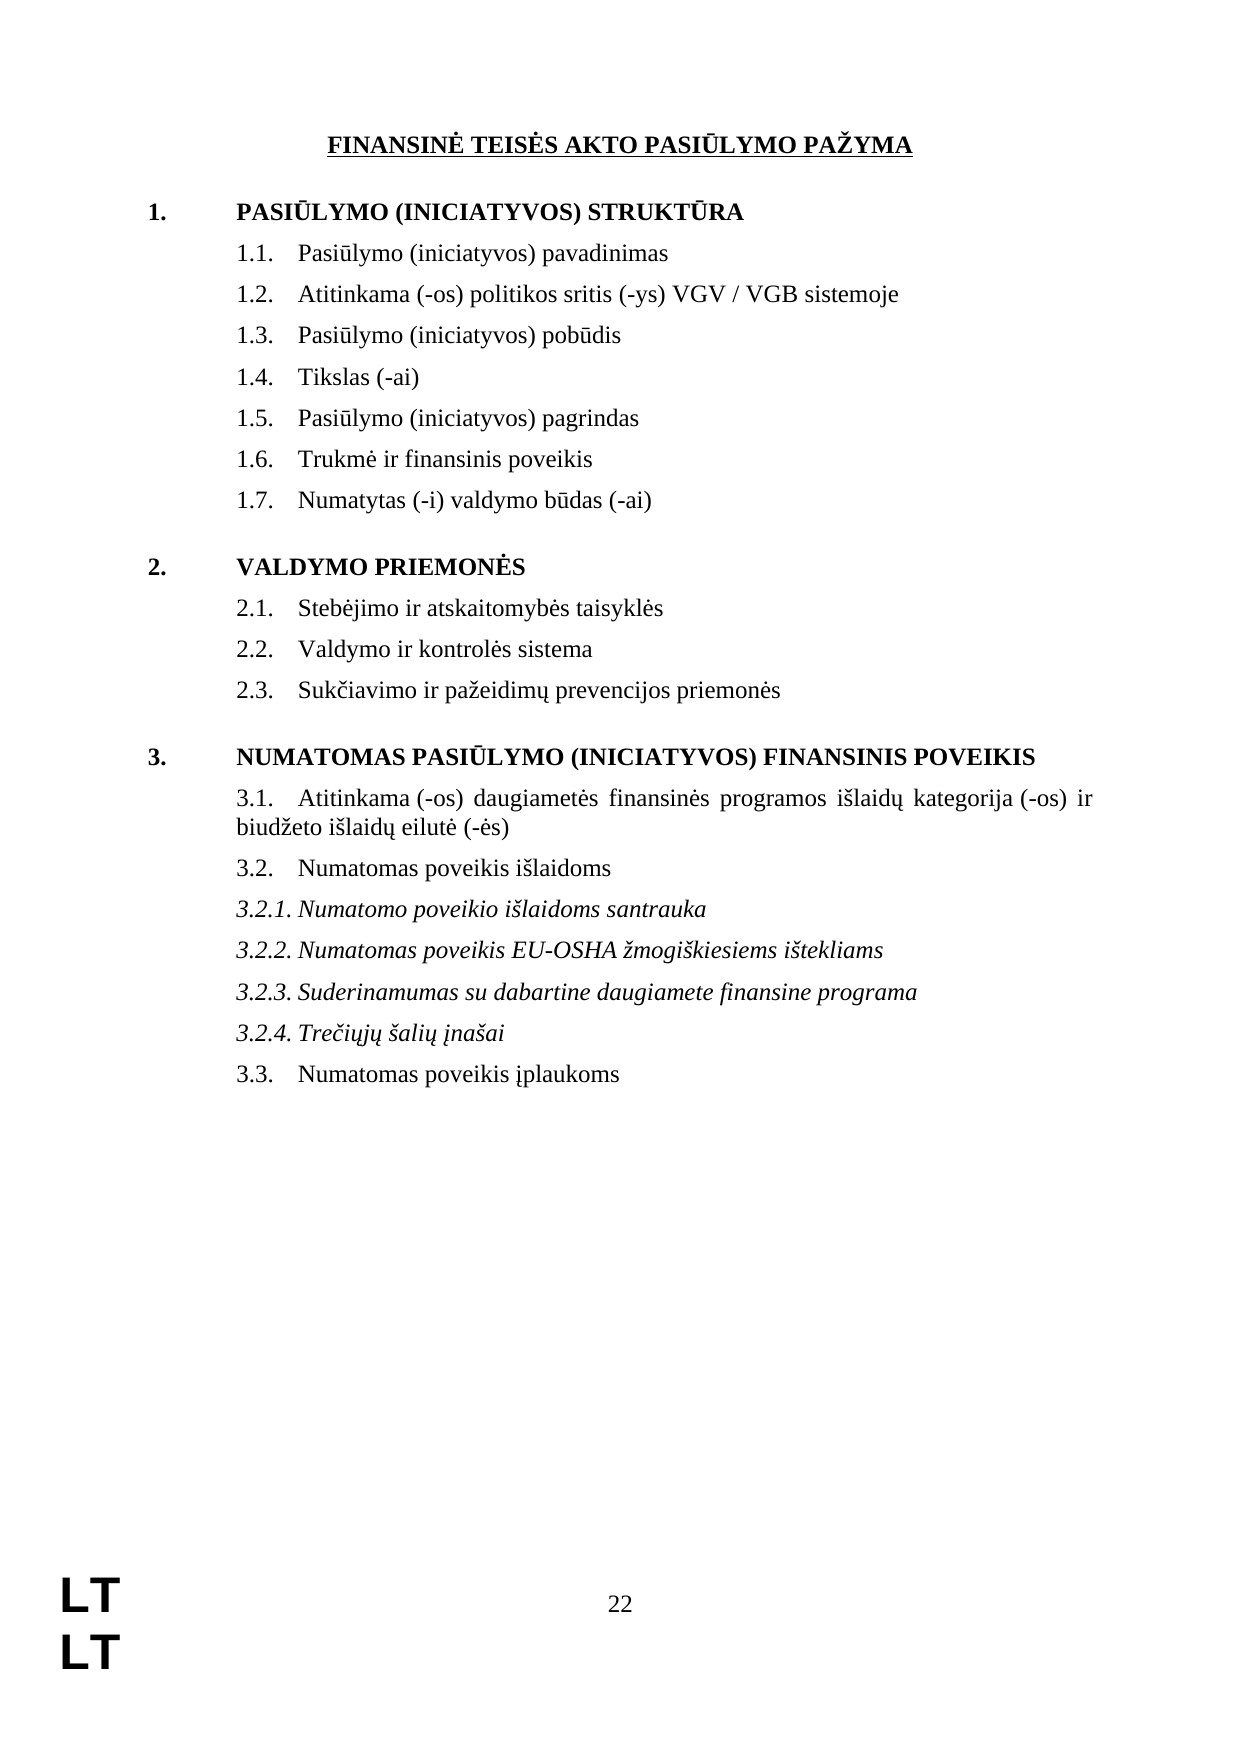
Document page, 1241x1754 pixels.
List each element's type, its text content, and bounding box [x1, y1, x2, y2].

subtitle 2.1. Stebėjimo ir atskaitomybės taisyklės [148, 593, 1092, 622]
subtitle 3.2.1. Numatomo poveikio išlaidoms santrauka [148, 894, 1092, 923]
subtitle 1.4. Tikslas (-ai) [148, 362, 1092, 391]
subtitle 1.1. Pasiūlymo (iniciatyvos) pavadinimas [148, 238, 1092, 267]
subtitle 3. NUMATOMAS PASIŪLYMO (INICIATYVOS) FINANSINIS POVEIKIS [148, 742, 1092, 771]
subtitle 3.2.4. Trečiųjų šalių įnašai [148, 1018, 1092, 1047]
subtitle 1.6. Trukmė ir finansinis poveikis [148, 444, 1092, 473]
subtitle 3.3. Numatomas poveikis įplaukoms [148, 1059, 1092, 1088]
subtitle 1.3. Pasiūlymo (iniciatyvos) pobūdis [148, 321, 1092, 349]
subtitle 1. PASIŪLYMO (INICIATYVOS) STRUKTŪRA [148, 197, 1092, 226]
subtitle 3.2. Numatomas poveikis išlaidoms [148, 853, 1092, 882]
subtitle 3.2.2. Numatomas poveikis EU-OSHA žmogiškiesiems ištekliams [148, 936, 1092, 964]
subtitle 3.2.3. Suderinamumas su dabartine daugiamete finansine programa [148, 977, 1092, 1006]
subtitle 1.7. Numatytas (-i) valdymo būdas (-ai) [148, 486, 1092, 514]
text FINANSINĖ TEISĖS AKTO PASIŪLYMO PAŽYMA [148, 131, 1092, 159]
subtitle 2. VALDYMO PRIEMONĖS [148, 552, 1092, 581]
subtitle 2.2. Valdymo ir kontrolės sistema [148, 634, 1092, 663]
subtitle 1.5. Pasiūlymo (iniciatyvos) pagrindas [148, 403, 1092, 432]
subtitle 3.1. Atitinkama (-os) daugiametės finansinės programos išlaidų kategorija (-os) ir biudžeto išlaidų eilutė (-ės) [148, 783, 1092, 841]
subtitle 2.3. Sukčiavimo ir pažeidimų prevencijos priemonės [148, 676, 1092, 704]
subtitle 1.2. Atitinkama (-os) politikos sritis (-ys) VGV / VGB sistemoje [148, 279, 1092, 308]
